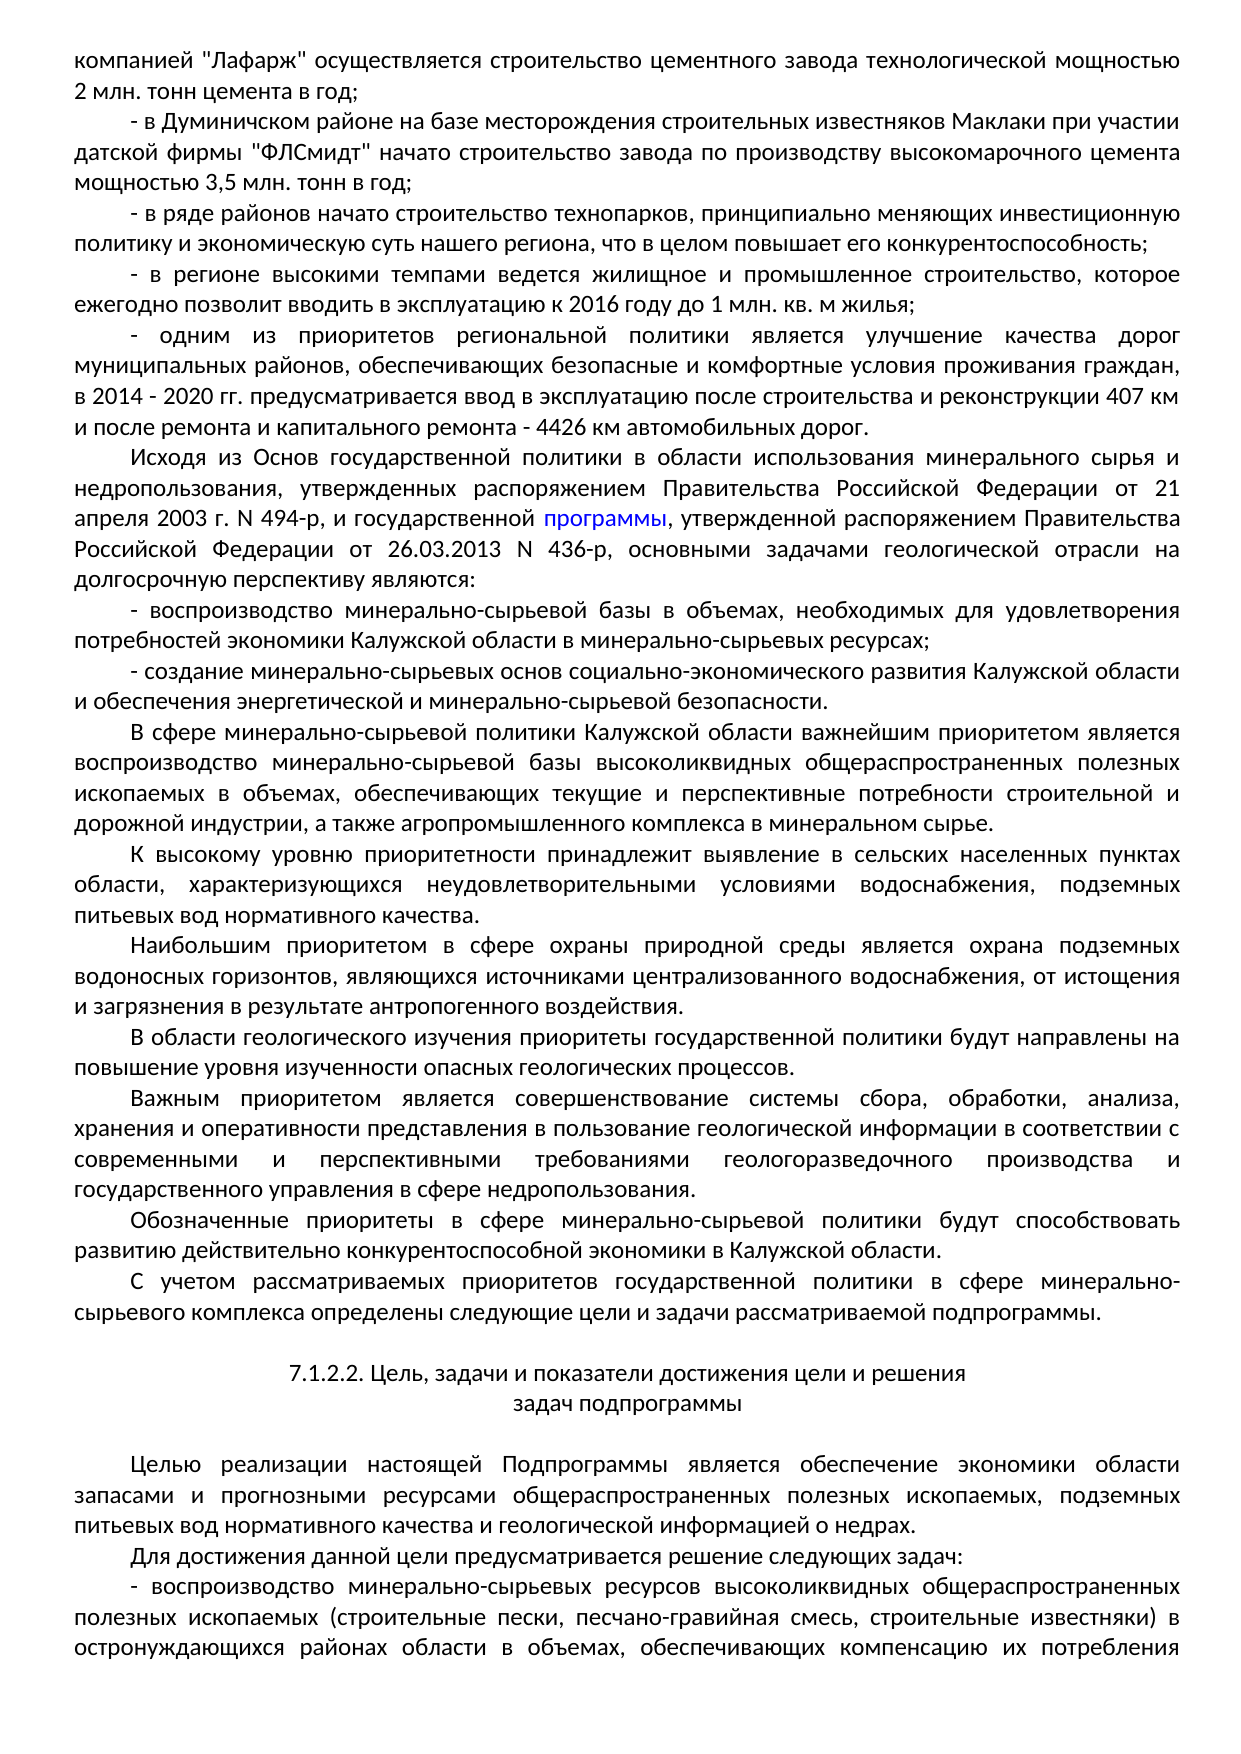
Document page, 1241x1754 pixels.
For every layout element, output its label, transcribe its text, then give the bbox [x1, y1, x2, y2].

text задач подпрограммы [74, 1387, 1181, 1418]
text Обозначенные приоритеты в сфере минерально-сырьевой политики будут способствовать развитию действительно конкурентоспособной экономики в Калужской области. [74, 1204, 1181, 1265]
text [74, 44, 1181, 105]
text В сфере минерально-сырьевой политики Калужской области важнейшим приоритетом является воспроизводство минерально-сырьевой базы высоколиквидных общераспространенных полезных ископаемых в объемах, обеспечивающих текущие и перспективные потребности строительной и дорожной индустрии, а также агропромышленного комплекса в минеральном сырье. [74, 716, 1181, 838]
text - в Думиничском районе на базе месторождения строительных известняков Маклаки при участии датской фирмы "ФЛСмидт" начато строительство завода по производству высокомарочного цемента мощностью 3,5 млн. тонн в год; [74, 105, 1181, 197]
text - воспроизводство минерально-сырьевой базы в объемах, необходимых для удовлетворения потребностей экономики Калужской области в минерально-сырьевых ресурсах; [74, 594, 1181, 655]
text - в регионе высокими темпами ведется жилищное и промышленное строительство, которое ежегодно позволит вводить в эксплуатацию к 2016 году до 1 млн. кв. м жилья; [74, 258, 1181, 319]
text - одним из приоритетов региональной политики является улучшение качества дорог муниципальных районов, обеспечивающих безопасные и комфортные условия проживания граждан, в 2014 - 2020 гг. предусматривается ввод в эксплуатацию после строительства и реконструкции 407 км и после ремонта и капитального ремонта - 4426 км автомобильных дорог. [74, 319, 1181, 441]
text - в ряде районов начато строительство технопарков, принципиально меняющих инвестиционную политику и экономическую суть нашего региона, что в целом повышает его конкурентоспособность; [74, 197, 1181, 258]
text Важным приоритетом является совершенствование системы сбора, обработки, анализа, хранения и оперативности представления в пользование геологической информации в соответствии с современными и перспективными требованиями геологоразведочного производства и государственного управления в сфере недропользования. [74, 1082, 1181, 1204]
text Исходя из Основ государственной политики в области использования минерального сырья и недропользования, утвержденных распоряжением Правительства Российской Федерации от 21 апреля 2003 г. N 494-р, и государственной программы, утвержденной распоряжением Правительства Российской Федерации от 26.03.2013 N 436-р, основными задачами геологической отрасли на долгосрочную перспективу являются: [74, 441, 1181, 594]
text Наибольшим приоритетом в сфере охраны природной среды является охрана подземных водоносных горизонтов, являющихся источниками централизованного водоснабжения, от истощения и загрязнения в результате антропогенного воздействия. [74, 929, 1181, 1021]
text В области геологического изучения приоритеты государственной политики будут направлены на повышение уровня изученности опасных геологических процессов. [74, 1021, 1181, 1082]
text К высокому уровню приоритетности принадлежит выявление в сельских населенных пунктах области, характеризующихся неудовлетворительными условиями водоснабжения, подземных питьевых вод нормативного качества. [74, 838, 1181, 929]
text - создание минерально-сырьевых основ социально-экономического развития Калужской области и обеспечения энергетической и минерально-сырьевой безопасности. [74, 655, 1181, 716]
text 7.1.2.2. Цель, задачи и показатели достижения цели и решения [74, 1357, 1181, 1387]
text Для достижения данной цели предусматривается решение следующих задач: [74, 1540, 1181, 1570]
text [74, 1570, 1181, 1662]
text С учетом рассматриваемых приоритетов государственной политики в сфере минерально-сырьевого комплекса определены следующие цели и задачи рассматриваемой подпрограммы. [74, 1265, 1181, 1326]
text Целью реализации настоящей Подпрограммы является обеспечение экономики области запасами и прогнозными ресурсами общераспространенных полезных ископаемых, подземных питьевых вод нормативного качества и геологической информацией о недрах. [74, 1448, 1181, 1540]
